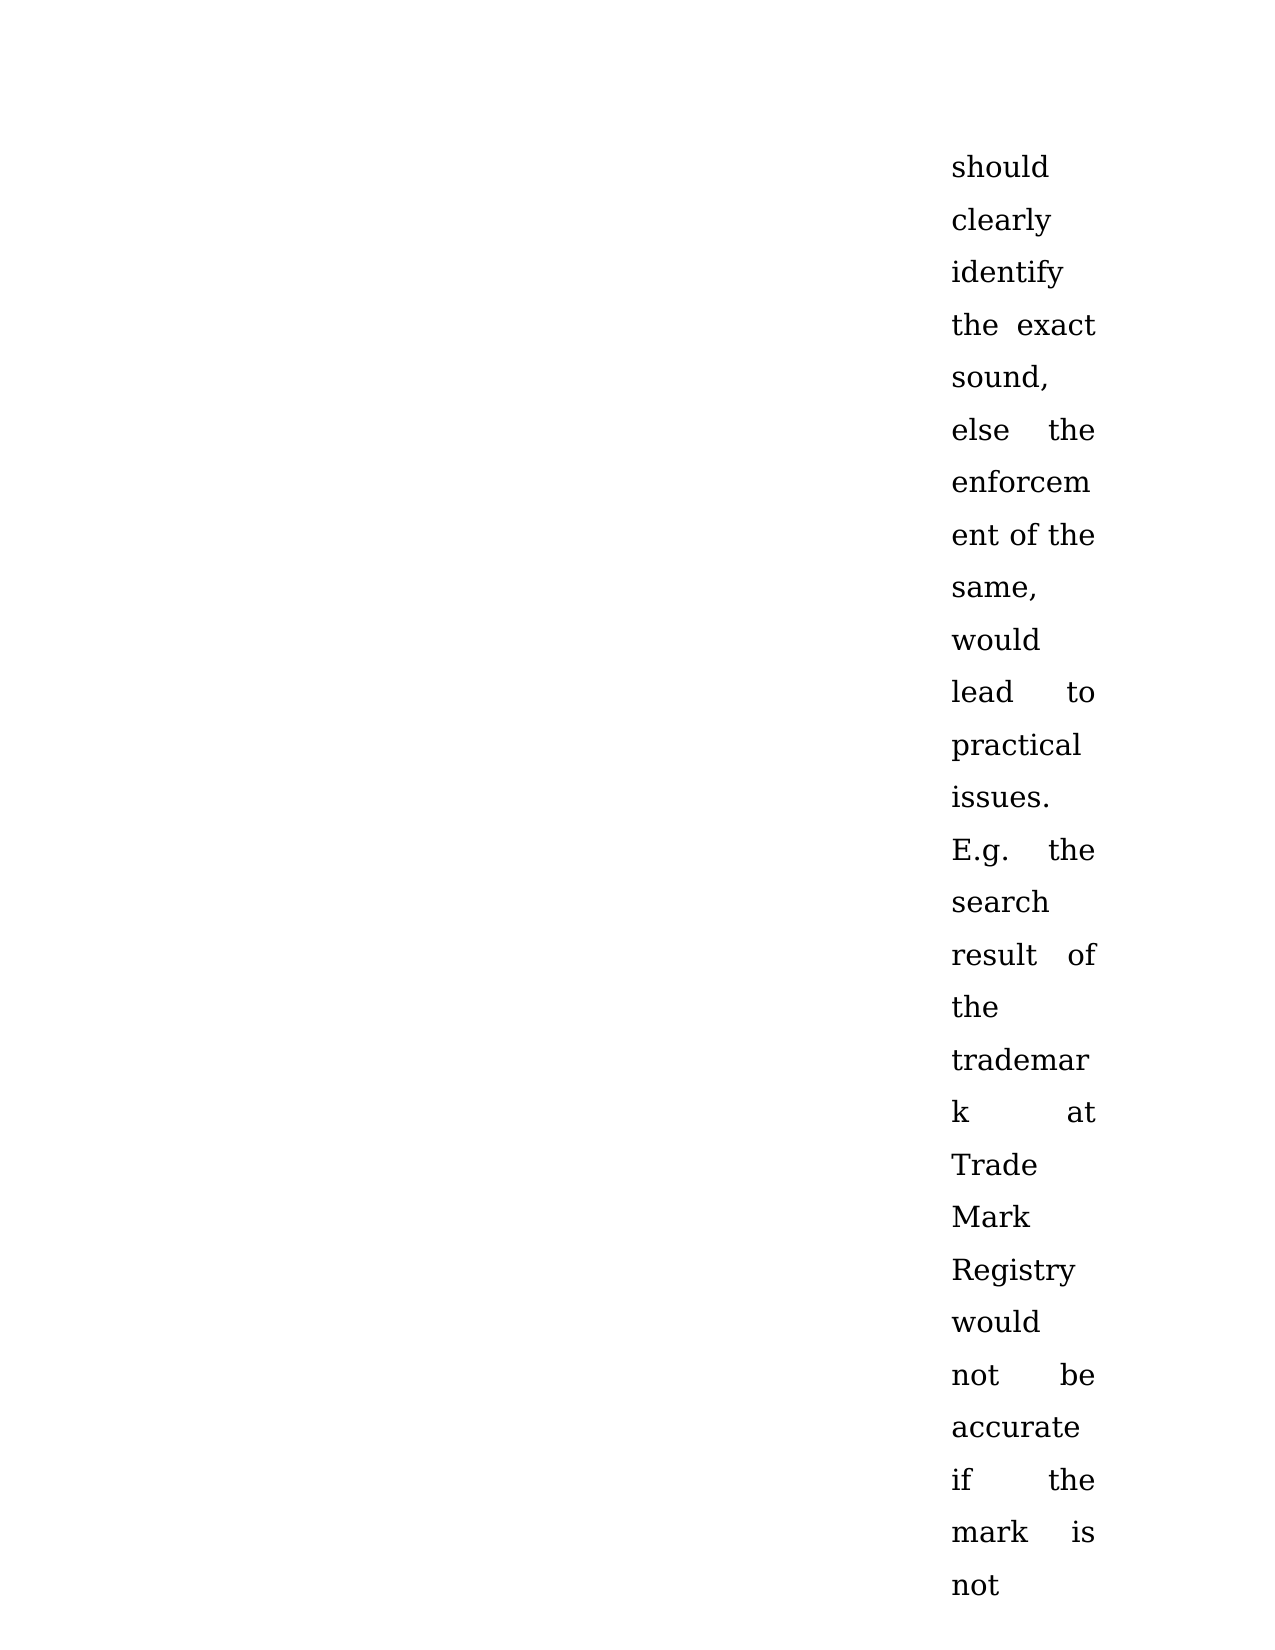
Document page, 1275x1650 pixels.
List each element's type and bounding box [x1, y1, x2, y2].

text [932, 149, 1096, 1601]
